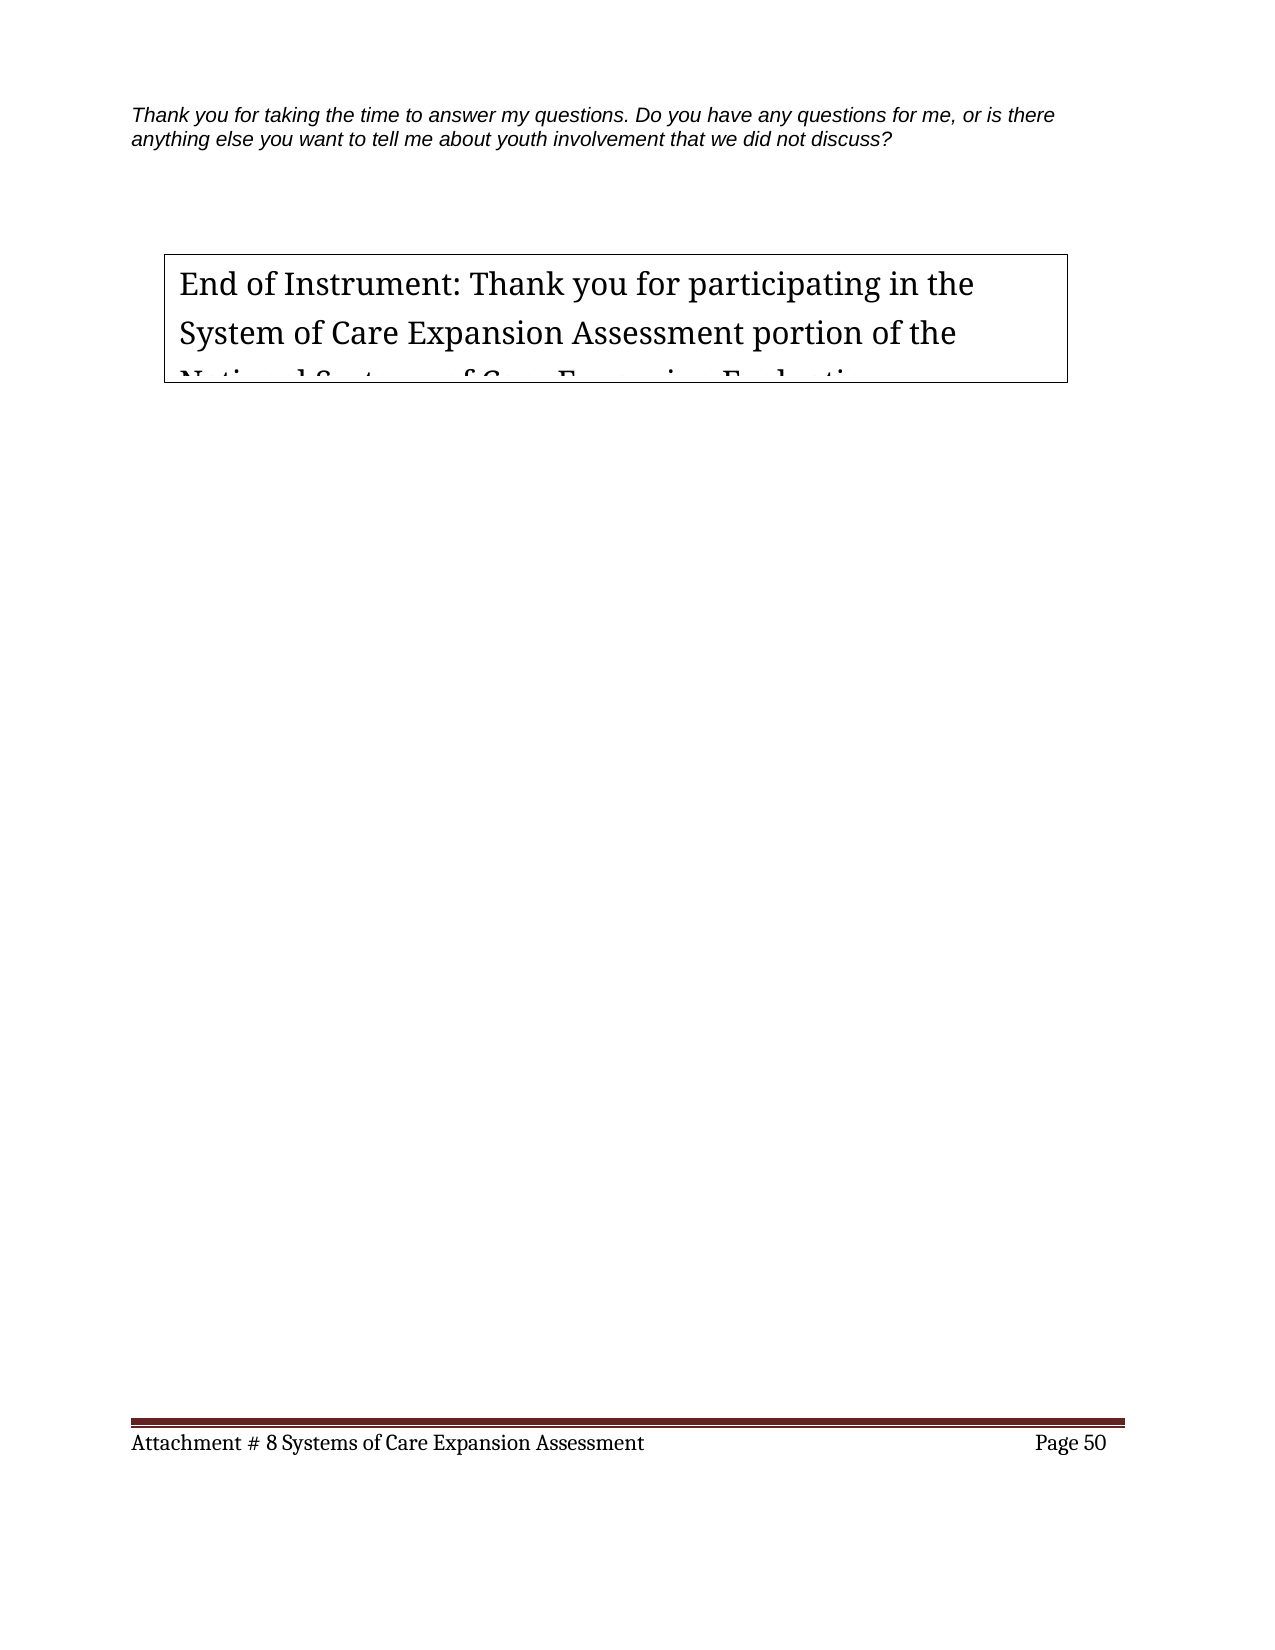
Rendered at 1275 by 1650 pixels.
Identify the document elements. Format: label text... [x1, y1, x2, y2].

text Thank you for taking the time to answer my questions. Do you have any questions for me, or is there anything else you want to tell me about youth involvement that we did not discuss? [131, 103, 1125, 151]
